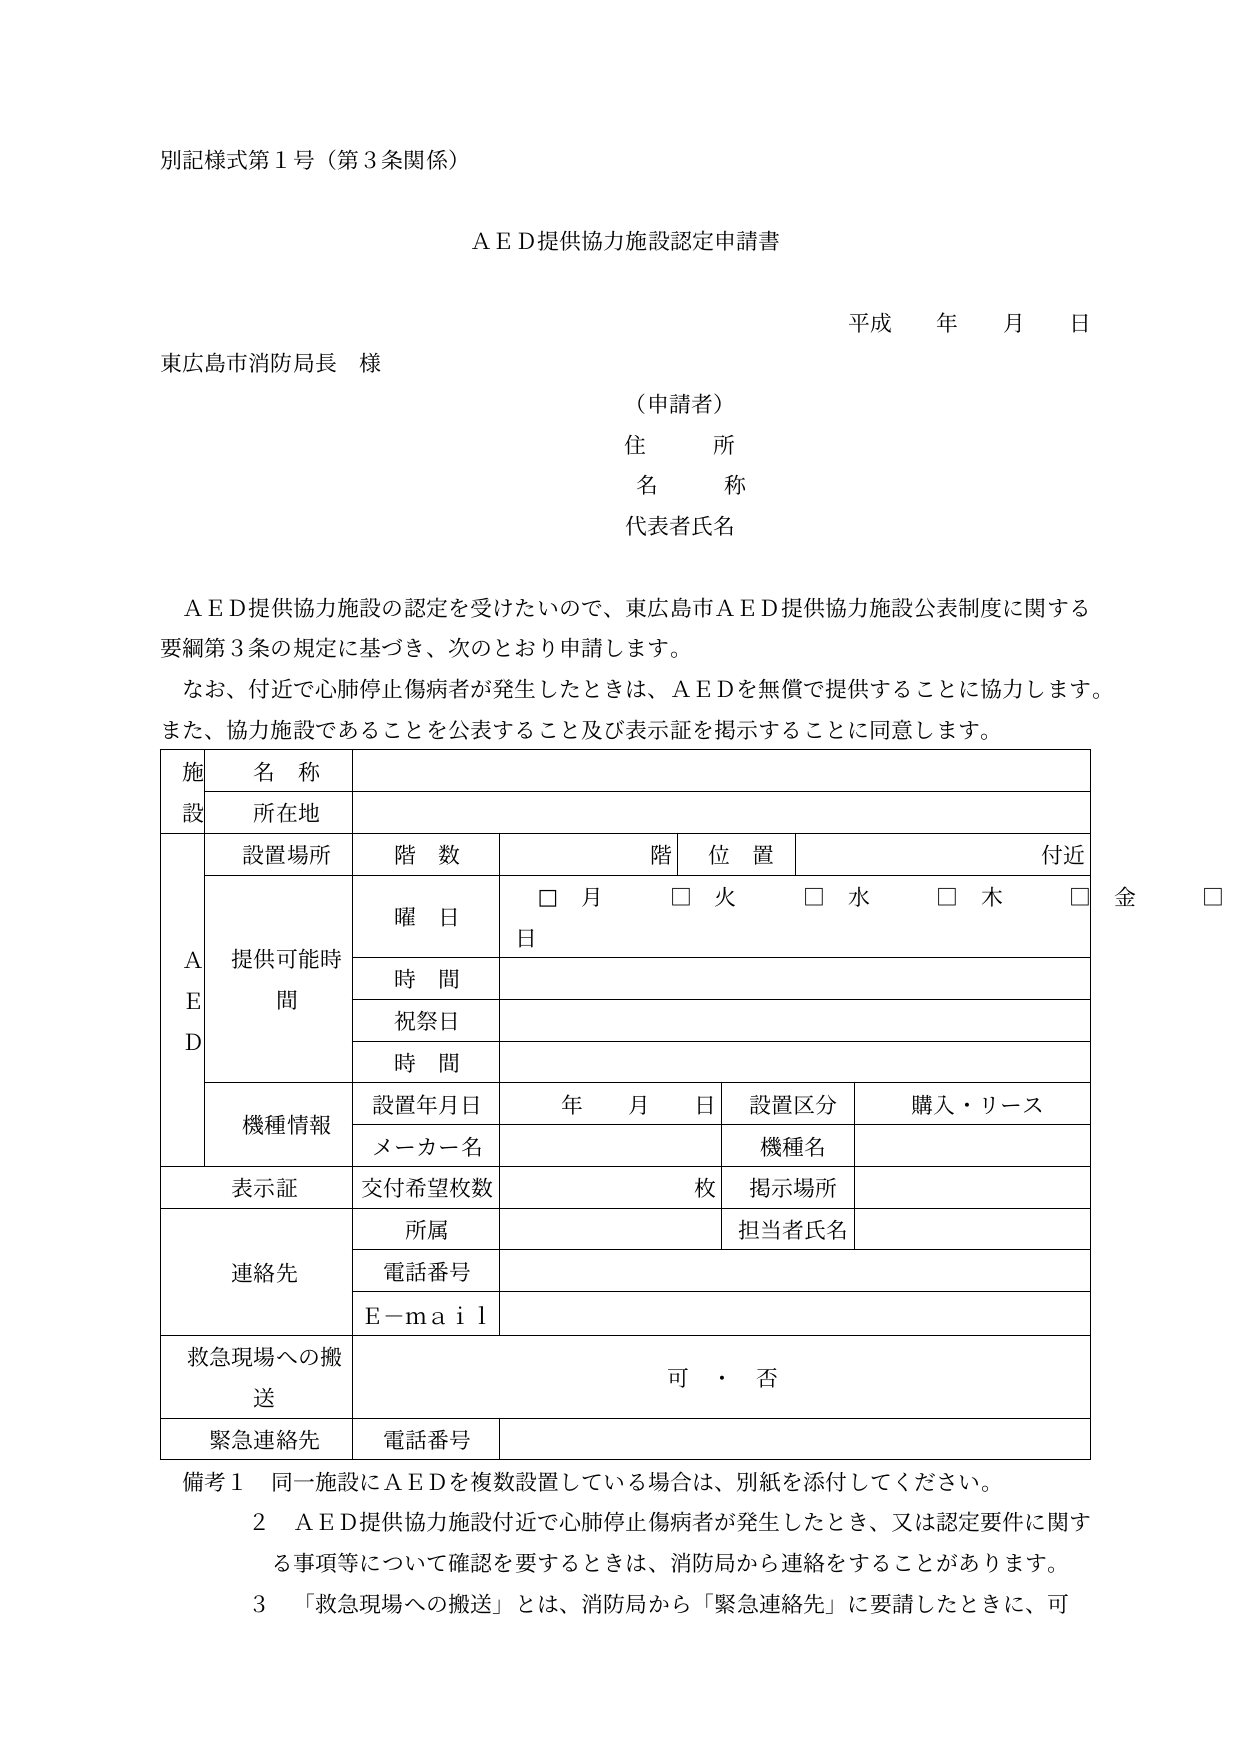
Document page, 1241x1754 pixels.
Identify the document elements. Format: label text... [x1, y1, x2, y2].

table_cell 表示証 [161, 1167, 352, 1208]
table_cell 購入・リース [855, 1083, 1090, 1124]
text 別記様式第１号（第３条関係） [160, 138, 1092, 179]
text 代表者氏名 [160, 505, 1001, 546]
text なお、付近で心肺停止傷病者が発生したときは、ＡＥＤを無償で提供することに協力します。また、協力施設であることを公表すること及び表示証を掲示することに同意します。 [160, 668, 1092, 749]
table_cell [500, 1125, 721, 1166]
table_cell Ｅ－ｍａｉｌ [353, 1292, 499, 1335]
table_cell 年 月 日 [500, 1083, 721, 1124]
table_cell 位 置 [678, 834, 795, 874]
table_cell [500, 1209, 721, 1249]
table_cell [855, 1209, 1090, 1249]
table_cell 連絡先 [161, 1209, 352, 1335]
table_header 施設 [161, 750, 204, 833]
table_cell 救急現場への搬送 [161, 1336, 352, 1417]
table_cell 機種情報 [205, 1083, 352, 1166]
table_cell 枚 [500, 1167, 721, 1208]
table_cell 所属 [353, 1209, 499, 1249]
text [227, 1582, 1081, 1623]
table_cell 時 間 [353, 958, 499, 999]
table_cell [500, 1000, 1090, 1041]
table_cell 電話番号 [353, 1250, 499, 1291]
table_cell 掲示場所 [722, 1167, 854, 1208]
text （申請者） [160, 383, 1001, 423]
table_cell 可 ・ 否 [353, 1336, 1090, 1417]
text 東広島市消防局長 様 [160, 342, 1001, 383]
table_cell 所在地 [205, 792, 352, 833]
table_cell 電話番号 [353, 1419, 499, 1459]
table_cell [500, 1250, 1090, 1291]
table_cell 階 数 [353, 834, 499, 874]
table_cell 付近 [796, 834, 1090, 874]
table_cell 設置年月日 [353, 1083, 499, 1124]
table_cell □月 □火 □水 □木 □金 □土 □日 [500, 876, 1090, 957]
table_cell 機種名 [722, 1125, 854, 1166]
table_header 名 称 [205, 750, 352, 791]
table_cell [855, 1125, 1090, 1166]
table_cell [500, 1292, 1090, 1335]
text 名 称 [160, 464, 1001, 505]
table_cell 設置区分 [722, 1083, 854, 1124]
table_cell 祝祭日 [353, 1000, 499, 1041]
table_cell 設置場所 [205, 834, 352, 874]
text 平成 年 月 日 [160, 301, 1092, 342]
table_cell 曜 日 [353, 876, 499, 957]
table_cell [500, 1042, 1090, 1082]
text 住 所 [160, 423, 1001, 464]
table_cell 緊急連絡先 [161, 1419, 352, 1459]
table_cell [500, 958, 1090, 999]
text ＡＥＤ提供協力施設の認定を受けたいので、東広島市ＡＥＤ提供協力施設公表制度に関する要綱第３条の規定に基づき、次のとおり申請します。 [160, 586, 1092, 668]
table_cell 交付希望枚数 [353, 1167, 499, 1208]
table_cell [353, 792, 1090, 833]
table_cell 時 間 [353, 1042, 499, 1082]
table_cell 担当者氏名 [722, 1209, 854, 1249]
table_cell Ａ Ｅ Ｄ [161, 834, 204, 1166]
table_cell [500, 1419, 1090, 1459]
table_header [353, 750, 1090, 791]
text 備考１ 同一施設にＡＥＤを複数設置している場合は、別紙を添付してください。 [160, 1460, 1081, 1501]
table_cell メーカー名 [353, 1125, 499, 1166]
table_cell 階 [500, 834, 677, 874]
text ２ ＡＥＤ提供協力施設付近で心肺停止傷病者が発生したとき、又は認定要件に関する事項等について確認を要するときは、消防局から連絡をすることがあります。 [227, 1501, 1103, 1582]
text ＡＥＤ提供協力施設認定申請書 [160, 220, 1092, 260]
table_cell 提供可能時間 [205, 876, 352, 1082]
table_cell [855, 1167, 1090, 1208]
